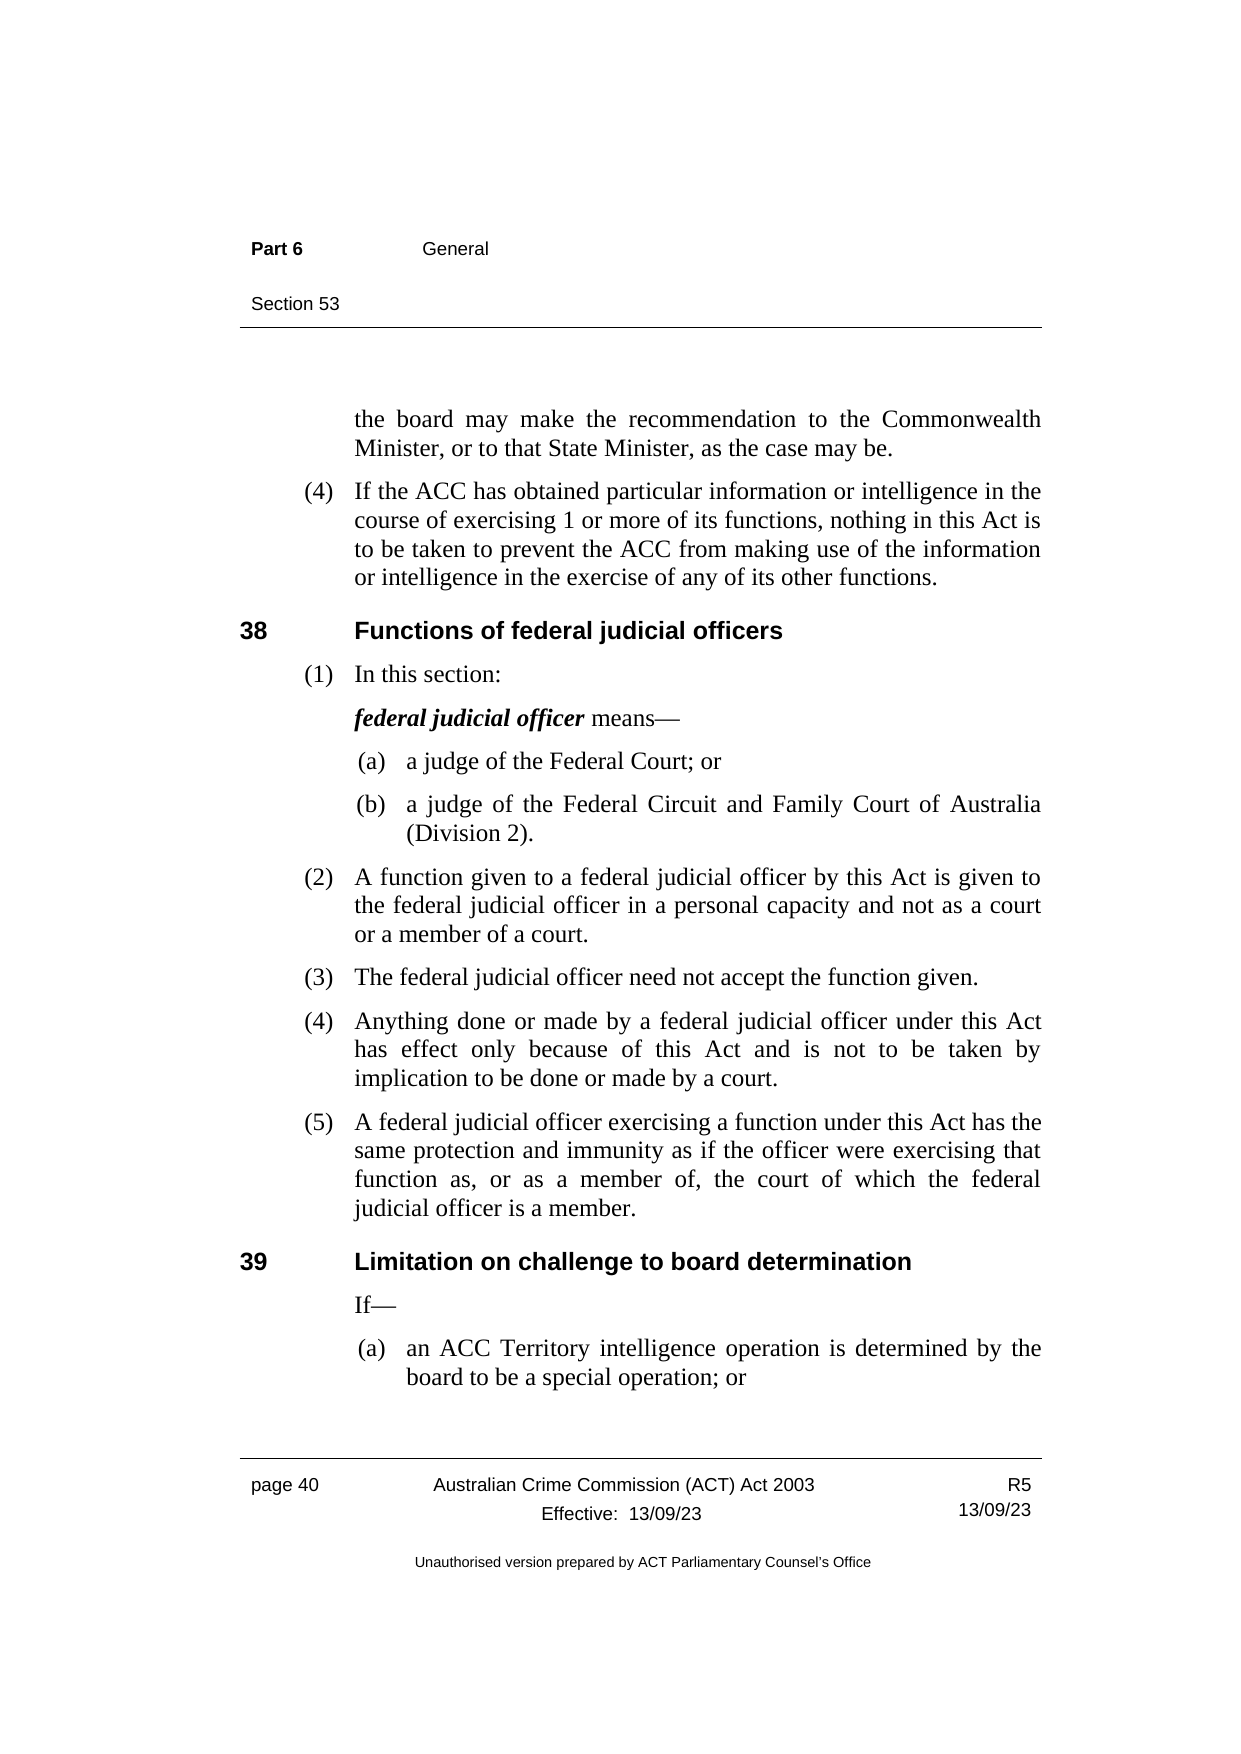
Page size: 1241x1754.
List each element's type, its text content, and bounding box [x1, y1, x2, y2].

text 38 Functions of federal judicial officers [239, 616, 1042, 645]
text (a) an ACC Territory intelligence operation is determined by the board to be a special operation; or [239, 1333, 1042, 1391]
text (b) a judge of the Federal Circuit and Family Court of Australia (Division 2). [239, 789, 1042, 847]
text (a) a judge of the Federal Court; or [239, 746, 1042, 775]
text (1) In this section: [239, 659, 1042, 688]
text the board may make the recommendation to the Commonwealth Minister, or to that State Minister, as the case may be. [354, 404, 1042, 462]
text (2) A function given to a federal judicial officer by this Act is given to the federal judicial officer in a personal capacity and not as a court or a member of a court. [239, 862, 1042, 948]
text If— [354, 1290, 1042, 1319]
text (5) A federal judicial officer exercising a function under this Act has the same protection and immunity as if the officer were exercising that function as, or as a member of, the court of which the federal judicial officer is a member. [239, 1107, 1042, 1222]
text 39 Limitation on challenge to board determination [239, 1247, 1042, 1275]
text (4) Anything done or made by a federal judicial officer under this Act has effect only because of this Act and is not to be taken by implication to be done or made by a court. [239, 1006, 1042, 1092]
text (4) If the ACC has obtained particular information or intelligence in the course of exercising 1 or more of its functions, nothing in this Act is to be taken to prevent the ACC from making use of the information or intelligence in the exercise of any of its other functions. [239, 476, 1042, 591]
text (3) The federal judicial officer need not accept the function given. [239, 962, 1042, 991]
text federal judicial officer means— [354, 703, 1042, 732]
